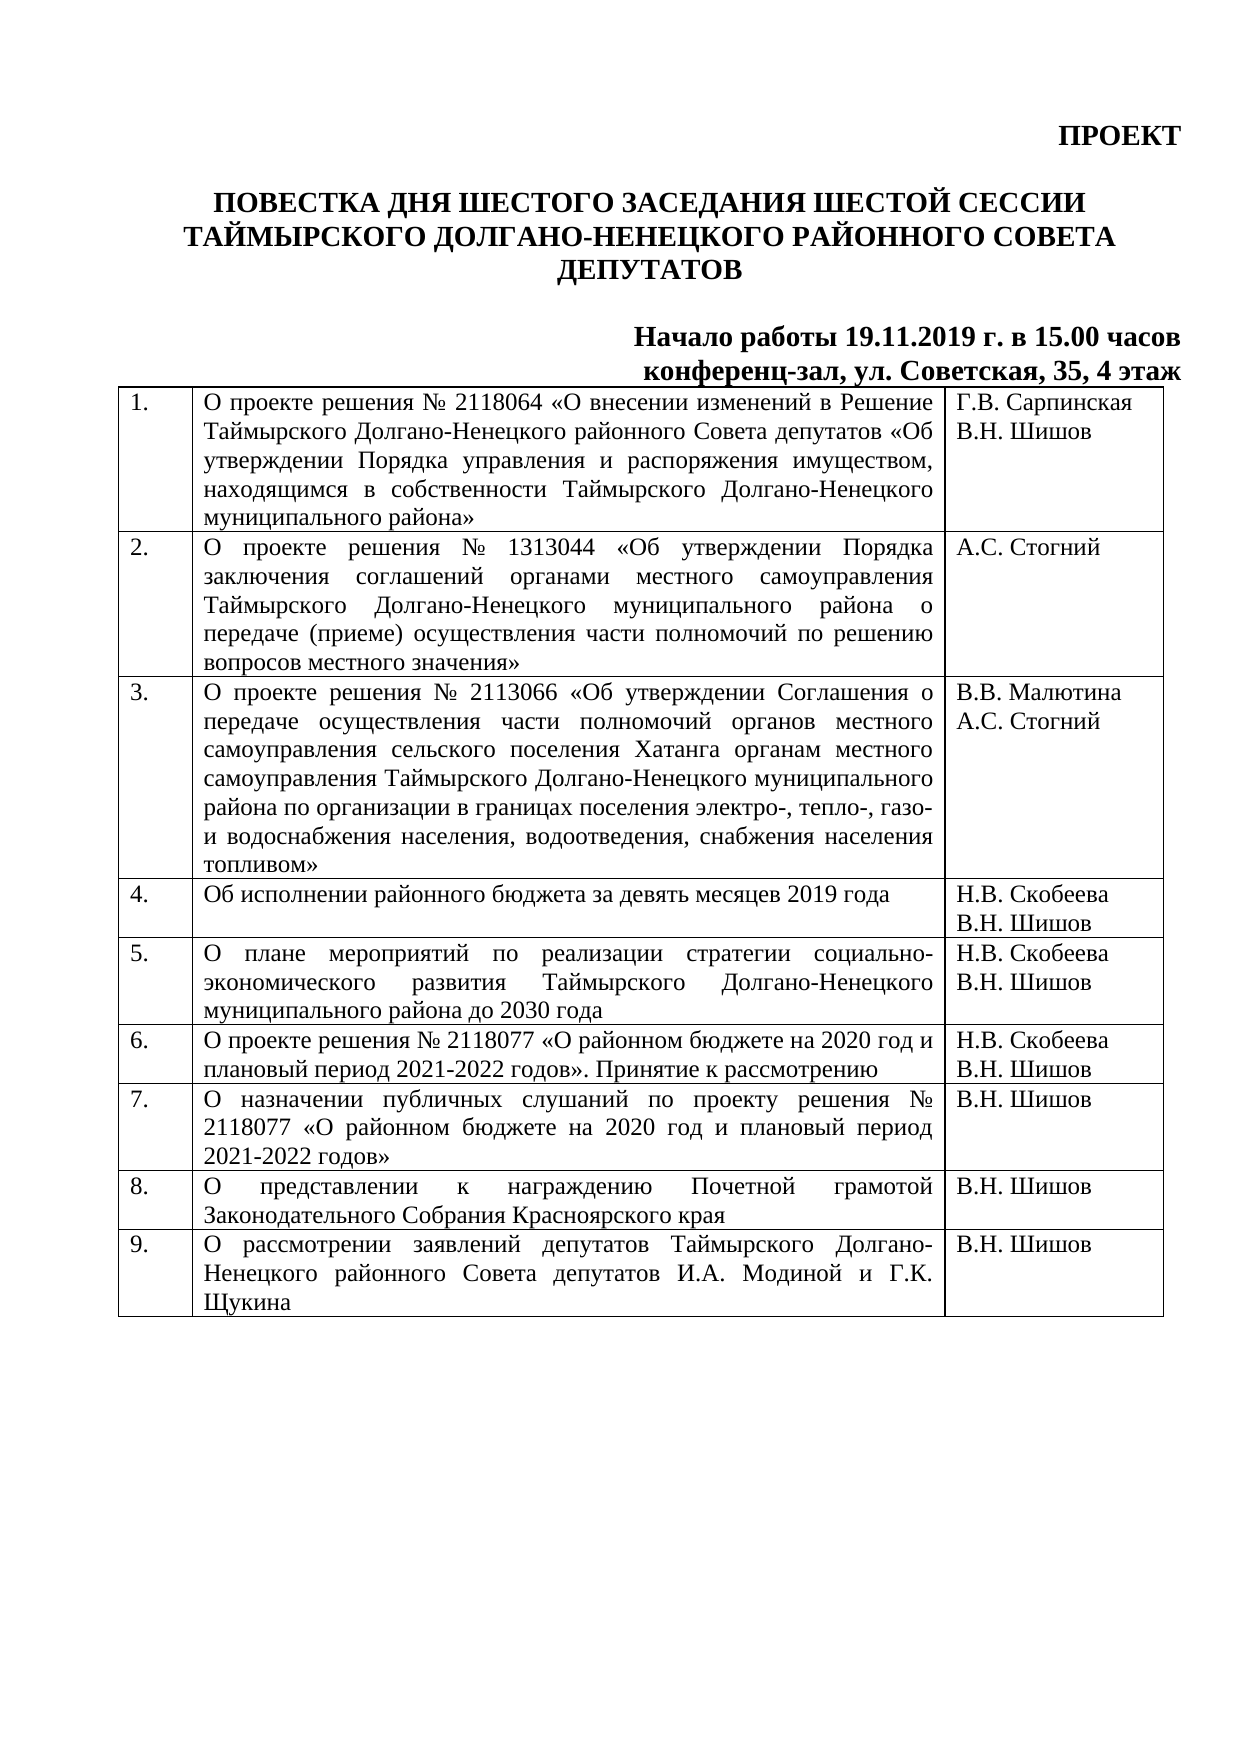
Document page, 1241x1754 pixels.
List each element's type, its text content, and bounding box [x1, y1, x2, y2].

text повестка дня шестого ЗАСЕДАНИЯ ШЕСТОЙ сессии Таймырского Долгано-Ненецкого районного Совета депутатов [118, 185, 1181, 286]
table_cell В.Н. Шишов [946, 1084, 1163, 1170]
text проект [118, 118, 1181, 152]
table_cell [119, 1171, 192, 1228]
text начало работы 19.11.2019 г. в 15.00 часов [118, 319, 1181, 353]
table_cell О проекте решения № 1313044 «Об утверждении Порядка заключения соглашений органами местного самоуправления Таймырского Долгано-Ненецкого муниципального района о передаче (приеме) осуществления части полномочий по решению вопросов местного значения» [193, 532, 944, 676]
table_header О проекте решения № 2118064 «О внесении изменений в Решение Таймырского Долгано-Ненецкого районного Совета депутатов «Об утверждении Порядка управления и распоряжения имуществом, находящимся в собственности Таймырского Долгано-Ненецкого муниципального района» [193, 388, 944, 531]
table_cell [119, 532, 192, 676]
table_cell О представлении к награждению Почетной грамотой Законодательного Собрания Красноярского края [193, 1171, 944, 1228]
table_cell Н.В. Скобеева В.Н. Шишов [946, 938, 1163, 1024]
table_cell В.В. Малютина А.С. Стогний [946, 677, 1163, 878]
table_cell [119, 1025, 192, 1083]
table_cell [119, 1230, 192, 1316]
table_cell О назначении публичных слушаний по проекту решения № 2118077 «О районном бюджете на 2020 год и плановый период 2021-2022 годов» [193, 1084, 944, 1170]
table_cell [119, 938, 192, 1024]
text конференц-зал, ул. Советская, 35, 4 этаж [118, 353, 1181, 386]
table_cell В.Н. Шишов [946, 1230, 1163, 1316]
table_cell В.Н. Шишов [946, 1171, 1163, 1228]
table_cell [119, 1084, 192, 1170]
table_cell О проекте решения № 2118077 «О районном бюджете на 2020 год и плановый период 2021-2022 годов». Принятие к рассмотрению [193, 1025, 944, 1083]
table_cell О проекте решения № 2113066 «Об утверждении Соглашения о передаче осуществления части полномочий органов местного самоуправления сельского поселения Хатанга органам местного самоуправления Таймырского Долгано-Ненецкого муниципального района по организации в границах поселения электро-, тепло-, газо- и водоснабжения населения, водоотведения, снабжения населения топливом» [193, 677, 944, 878]
table_cell Об исполнении районного бюджета за девять месяцев 2019 года [193, 879, 944, 937]
table_cell Н.В. Скобеева В.Н. Шишов [946, 879, 1163, 937]
table_cell [119, 879, 192, 937]
table_cell [119, 677, 192, 878]
table_cell О плане мероприятий по реализации стратегии социально-экономического развития Таймырского Долгано-Ненецкого муниципального района до 2030 года [193, 938, 944, 1024]
table_cell О рассмотрении заявлений депутатов Таймырского Долгано-Ненецкого районного Совета депутатов И.А. Модиной и Г.К. Щукина [193, 1230, 944, 1316]
table_cell А.С. Стогний [946, 532, 1163, 676]
table_cell Н.В. Скобеева В.Н. Шишов [946, 1025, 1163, 1083]
table_header Г.В. Сарпинская В.Н. Шишов [946, 388, 1163, 531]
table_header [119, 388, 192, 531]
